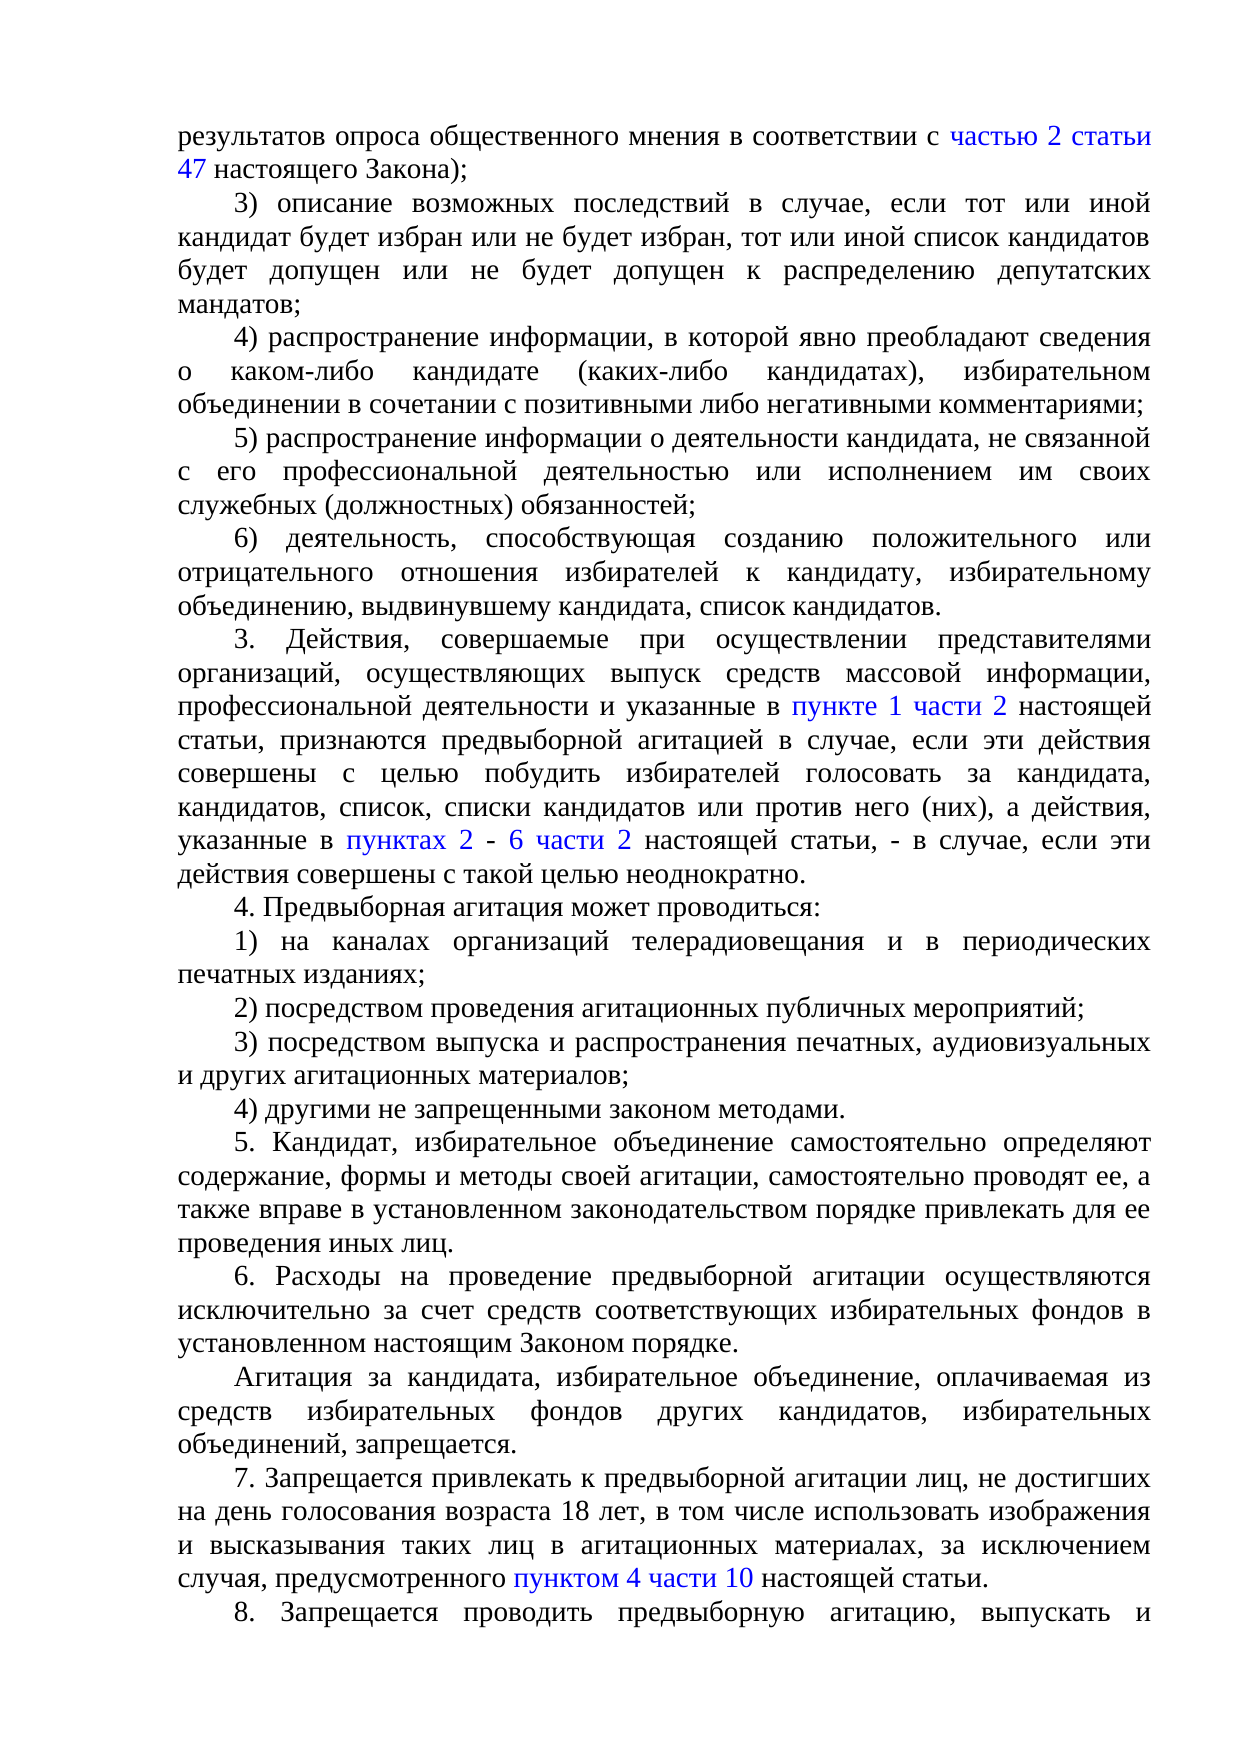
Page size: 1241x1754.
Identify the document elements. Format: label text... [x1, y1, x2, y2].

text 3) посредством выпуска и распространения печатных, аудиовизуальных и других агитационных материалов; [177, 1024, 1152, 1091]
text 3. Действия, совершаемые при осуществлении представителями организаций, осуществляющих выпуск средств массовой информации, профессиональной деятельности и указанные в пункте 1 части 2 настоящей статьи, признаются предвыборной агитацией в случае, если эти действия совершены с целью побудить избирателей голосовать за кандидата, кандидатов, список, списки кандидатов или против него (них), а действия, указанные в пунктах 2 - 6 части 2 настоящей статьи, - в случае, если эти действия совершены с такой целью неоднократно. [177, 621, 1152, 889]
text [177, 118, 1152, 185]
text Агитация за кандидата, избирательное объединение, оплачиваемая из средств избирательных фондов других кандидатов, избирательных объединений, запрещается. [177, 1359, 1152, 1460]
text 6. Расходы на проведение предвыборной агитации осуществляются исключительно за счет средств соответствующих избирательных фондов в установленном настоящим Законом порядке. [177, 1258, 1152, 1359]
text 4) другими не запрещенными законом методами. [177, 1091, 1152, 1124]
text 7. Запрещается привлекать к предвыборной агитации лиц, не достигших на день голосования возраста 18 лет, в том числе использовать изображения и высказывания таких лиц в агитационных материалах, за исключением случая, предусмотренного пунктом 4 части 10 настоящей статьи. [177, 1460, 1152, 1594]
text 4) распространение информации, в которой явно преобладают сведения о каком-либо кандидате (каких-либо кандидатах), избирательном объединении в сочетании с позитивными либо негативными комментариями; [177, 319, 1152, 420]
text 2) посредством проведения агитационных публичных мероприятий; [177, 990, 1152, 1024]
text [177, 1594, 1152, 1627]
text 4. Предвыборная агитация может проводиться: [177, 889, 1152, 923]
text 5) распространение информации о деятельности кандидата, не связанной с его профессиональной деятельностью или исполнением им своих служебных (должностных) обязанностей; [177, 420, 1152, 521]
text 1) на каналах организаций телерадиовещания и в периодических печатных изданиях; [177, 923, 1152, 990]
text 3) описание возможных последствий в случае, если тот или иной кандидат будет избран или не будет избран, тот или иной список кандидатов будет допущен или не будет допущен к распределению депутатских мандатов; [177, 185, 1152, 319]
text 5. Кандидат, избирательное объединение самостоятельно определяют содержание, формы и методы своей агитации, самостоятельно проводят ее, а также вправе в установленном законодательством порядке привлекать для ее проведения иных лиц. [177, 1124, 1152, 1258]
text 6) деятельность, способствующая созданию положительного или отрицательного отношения избирателей к кандидату, избирательному объединению, выдвинувшему кандидата, список кандидатов. [177, 521, 1152, 621]
